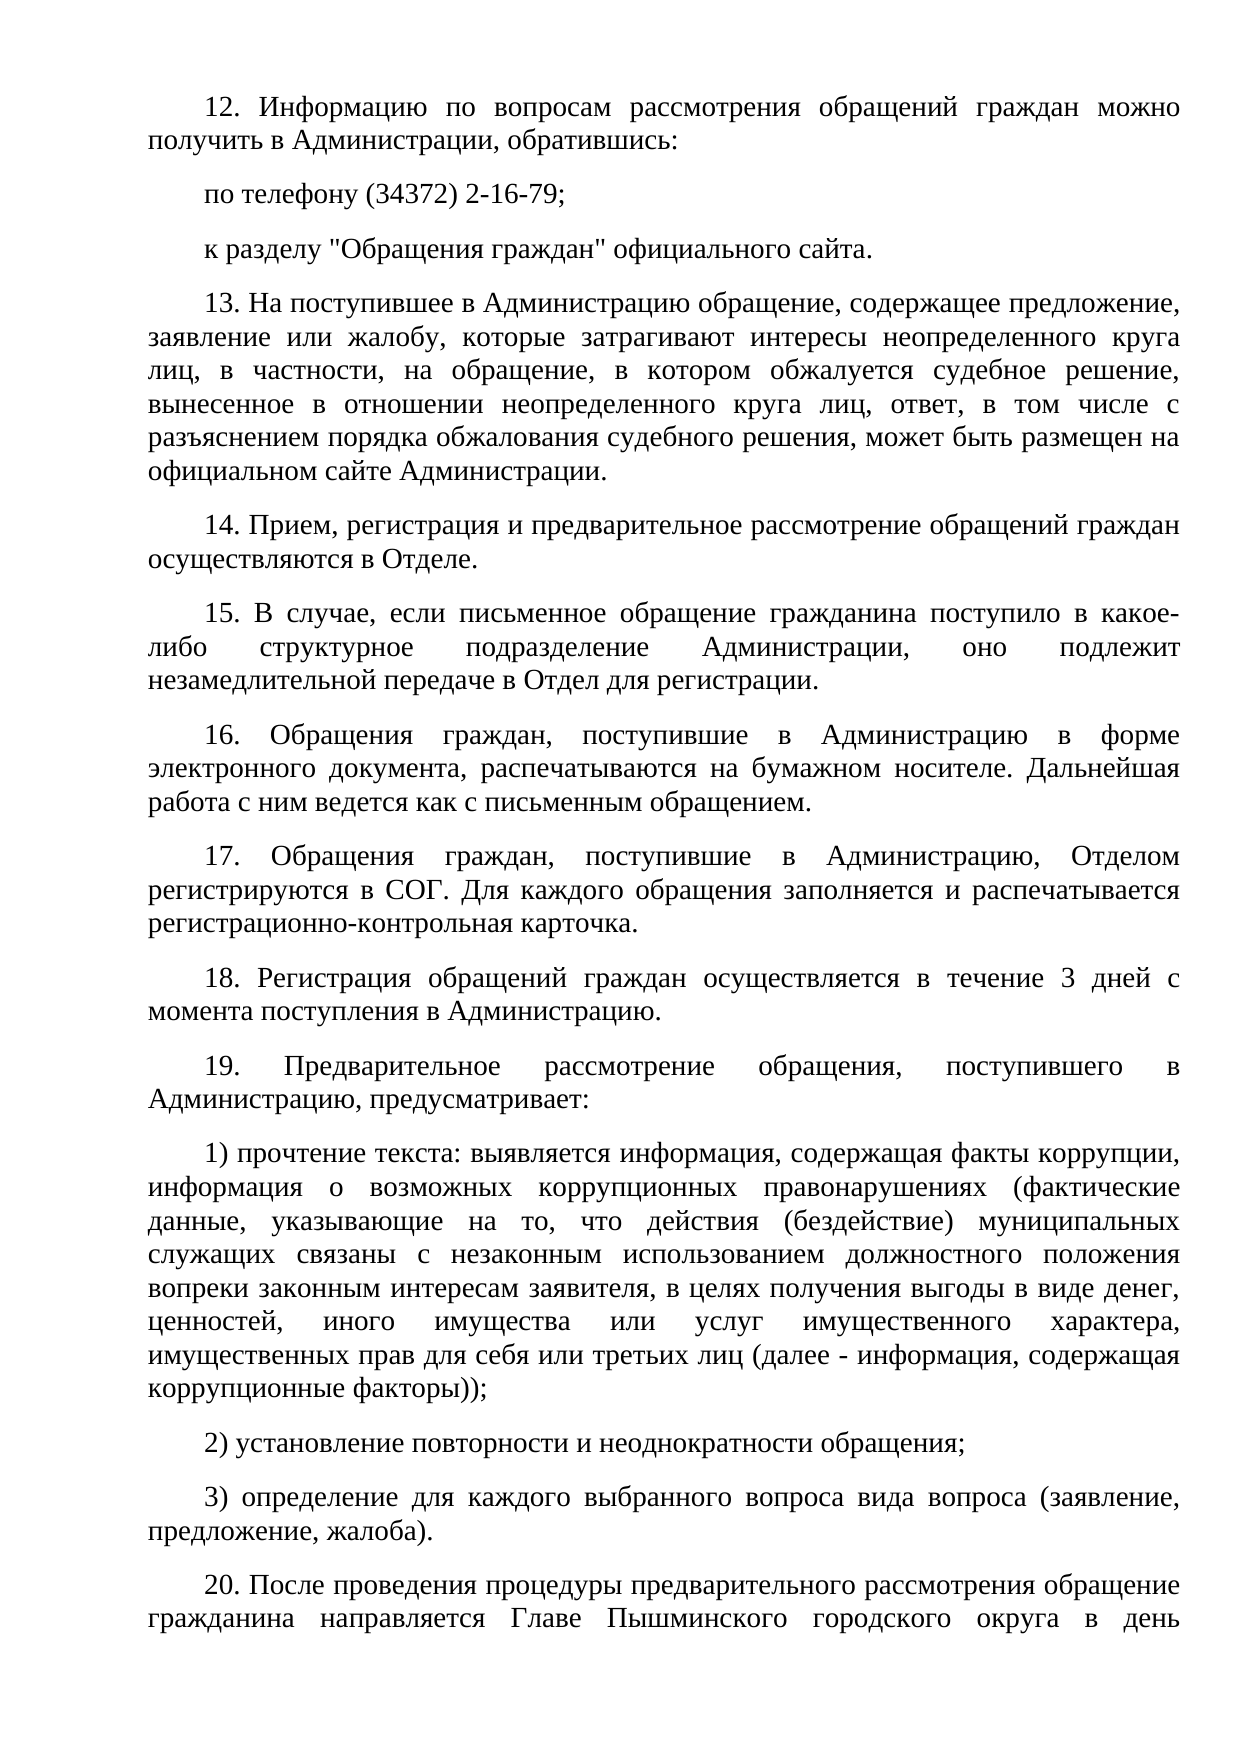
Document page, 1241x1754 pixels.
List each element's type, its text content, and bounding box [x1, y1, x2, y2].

text к разделу "Обращения граждан" официального сайта. [148, 231, 1181, 264]
text 13. На поступившее в Администрацию обращение, содержащее предложение, заявление или жалобу, которые затрагивают интересы неопределенного круга лиц, в частности, на обращение, в котором обжалуется судебное решение, вынесенное в отношении неопределенного круга лиц, ответ, в том числе с разъяснением порядка обжалования судебного решения, может быть размещен на официальном сайте Администрации. [148, 285, 1181, 487]
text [148, 1567, 1181, 1634]
text 15. В случае, если письменное обращение гражданина поступило в какое-либо структурное подразделение Администрации, оно подлежит незамедлительной передаче в Отдел для регистрации. [148, 595, 1181, 696]
text 2) установление повторности и неоднократности обращения; [148, 1425, 1181, 1458]
text по телефону (34372) 2-16-79; [148, 177, 1181, 210]
text 1) прочтение текста: выявляется информация, содержащая факты коррупции, информация о возможных коррупционных правонарушениях (фактические данные, указывающие на то, что действия (бездействие) муниципальных служащих связаны с незаконным использованием должностного положения вопреки законным интересам заявителя, в целях получения выгоды в виде денег, ценностей, иного имущества или услуг имущественного характера, имущественных прав для себя или третьих лиц (далее - информация, содержащая коррупционные факторы)); [148, 1136, 1181, 1404]
text 12. Информацию по вопросам рассмотрения обращений граждан можно получить в Администрации, обратившись: [148, 89, 1181, 156]
text 18. Регистрация обращений граждан осуществляется в течение 3 дней с момента поступления в Администрацию. [148, 960, 1181, 1027]
text 14. Прием, регистрация и предварительное рассмотрение обращений граждан осуществляются в Отделе. [148, 507, 1181, 574]
text 16. Обращения граждан, поступившие в Администрацию в форме электронного документа, распечатываются на бумажном носителе. Дальнейшая работа с ним ведется как с письменным обращением. [148, 717, 1181, 817]
text 17. Обращения граждан, поступившие в Администрацию, Отделом регистрируются в СОГ. Для каждого обращения заполняется и распечатывается регистрационно-контрольная карточка. [148, 838, 1181, 939]
text 3) определение для каждого выбранного вопроса вида вопроса (заявление, предложение, жалоба). [148, 1479, 1181, 1546]
text 19. Предварительное рассмотрение обращения, поступившего в Администрацию, предусматривает: [148, 1048, 1181, 1115]
